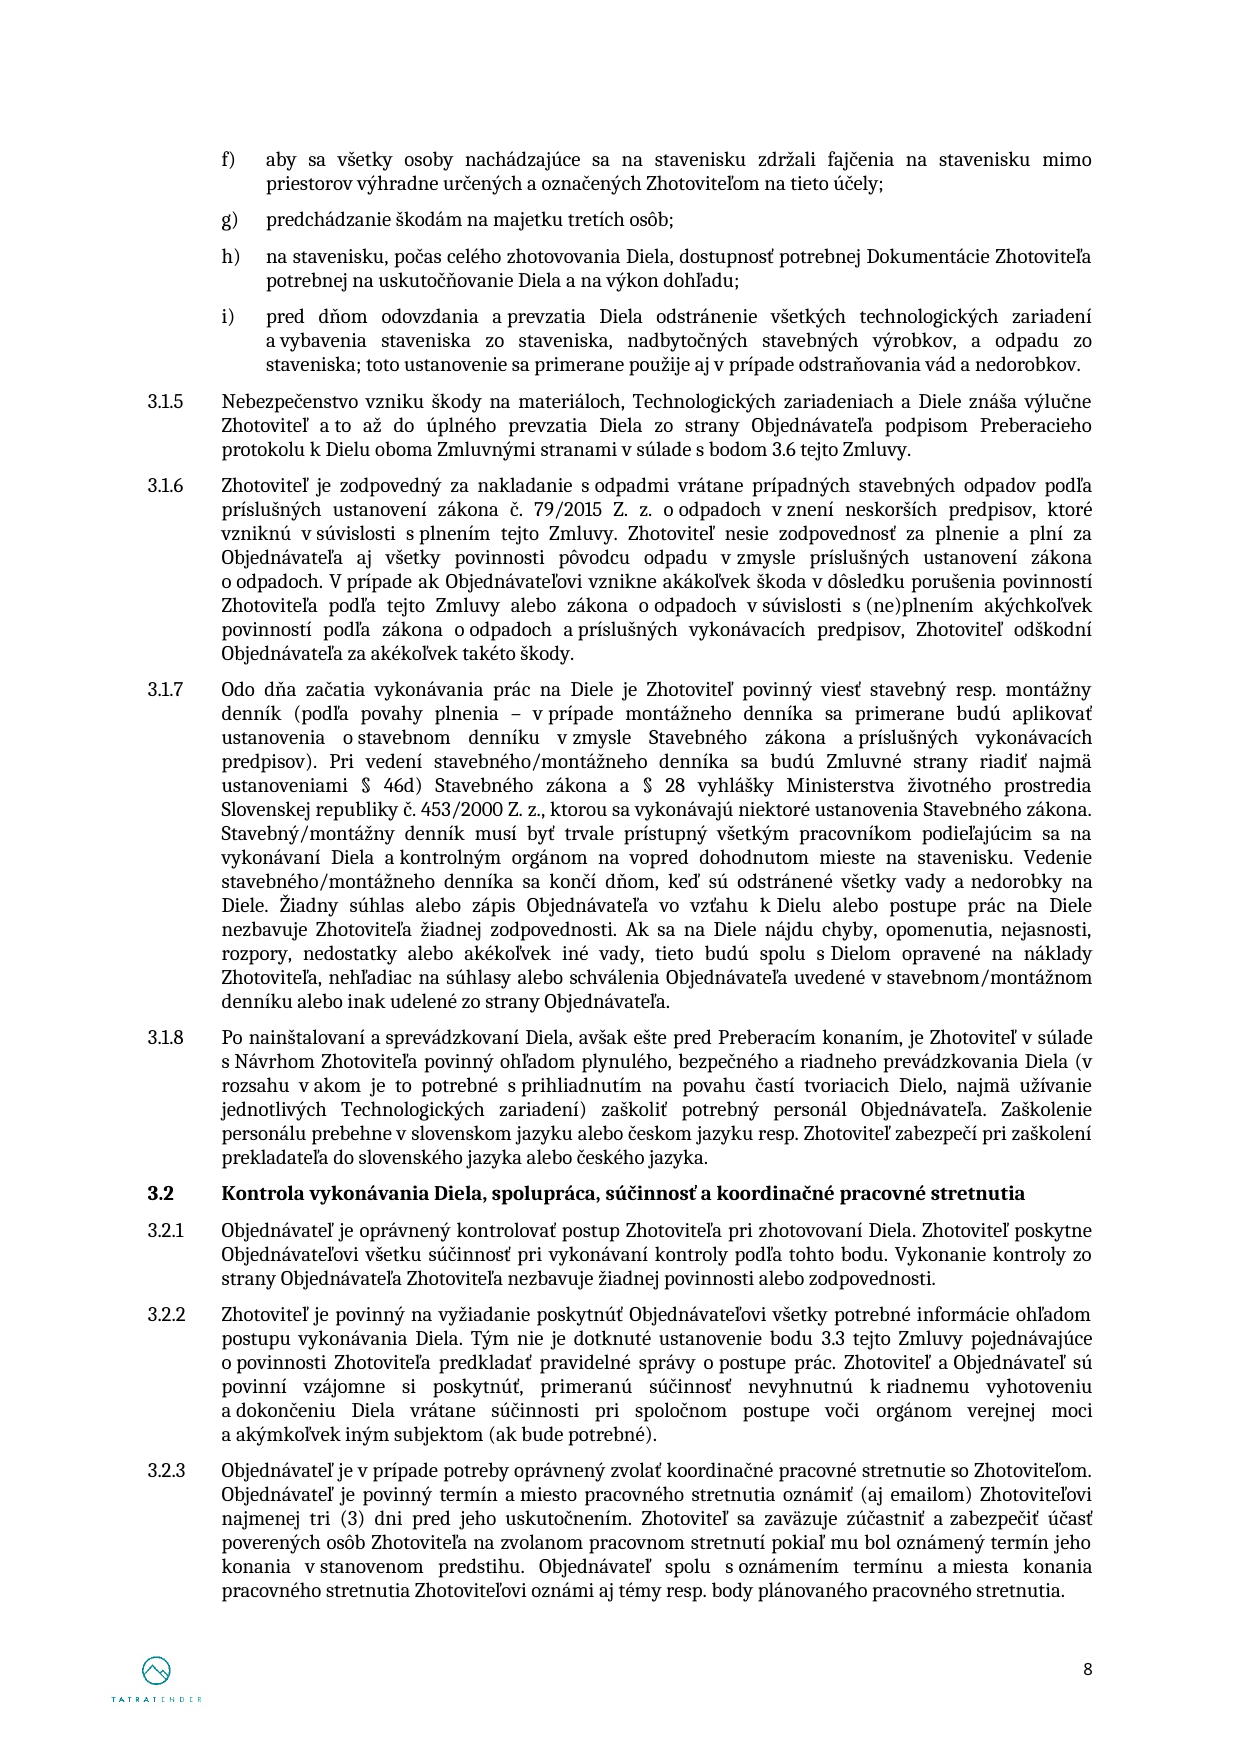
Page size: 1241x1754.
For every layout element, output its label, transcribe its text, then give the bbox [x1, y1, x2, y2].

list aby sa všetky osoby nachádzajúce sa na stavenisku zdržali fajčenia na stavenisku mimo priestorov výhradne určených a označených Zhotoviteľom na tieto účely; [221, 148, 1093, 196]
list Objednávateľ je v prípade potreby oprávnený zvolať koordinačné pracovné stretnutie so Zhotoviteľom. Objednávateľ je povinný termín a miesto pracovného stretnutia oznámiť (aj emailom) Zhotoviteľovi najmenej tri (3) dni pred jeho uskutočnením. Zhotoviteľ sa zaväzuje zúčastniť a zabezpečiť účasť poverených osôb Zhotoviteľa na zvolanom pracovnom stretnutí pokiaľ mu bol oznámený termín jeho konania v stanovenom predstihu. Objednávateľ spolu s oznámením termínu a miesta konania pracovného stretnutia Zhotoviteľovi oznámi aj témy resp. body plánovaného pracovného stretnutia. [148, 1459, 1093, 1603]
list pred dňom odovzdania a prevzatia Diela odstránenie všetkých technologických zariadení a vybavenia staveniska zo staveniska, nadbytočných stavebných výrobkov, a odpadu zo staveniska; toto ustanovenie sa primerane použije aj v prípade odstraňovania vád a nedorobkov. [221, 305, 1093, 377]
list Zhotoviteľ je povinný na vyžiadanie poskytnúť Objednávateľovi všetky potrebné informácie ohľadom postupu vykonávania Diela. Tým nie je dotknuté ustanovenie bodu 3.3 tejto Zmluvy pojednávajúce o povinnosti Zhotoviteľa predkladať pravidelné správy o postupe prác. Zhotoviteľ a Objednávateľ sú povinní vzájomne si poskytnúť, primeranú súčinnosť nevyhnutnú k riadnemu vyhotoveniu a dokončeniu Diela vrátane súčinnosti pri spoločnom postupe voči orgánom verejnej moci a akýmkoľvek iným subjektom (ak bude potrebné). [148, 1303, 1093, 1447]
list Nebezpečenstvo vzniku škody na materiáloch, Technologických zariadeniach a Diele znáša výlučne Zhotoviteľ a to až do úplného prevzatia Diela zo strany Objednávateľa podpisom Preberacieho protokolu k Dielu oboma Zmluvnými stranami v súlade s bodom 3.6 tejto Zmluvy. [148, 389, 1093, 461]
list predchádzanie škodám na majetku tretích osôb; [221, 208, 1093, 232]
list Zhotoviteľ je zodpovedný za nakladanie s odpadmi vrátane prípadných stavebných odpadov podľa príslušných ustanovení zákona č. 79/2015 Z. z. o odpadoch v znení neskorších predpisov, ktoré vzniknú v súvislosti s plnením tejto Zmluvy. Zhotoviteľ nesie zodpovednosť za plnenie a plní za Objednávateľa aj všetky povinnosti pôvodcu odpadu v zmysle príslušných ustanovení zákona o odpadoch. V prípade ak Objednávateľovi vznikne akákoľvek škoda v dôsledku porušenia povinností Zhotoviteľa podľa tejto Zmluvy alebo zákona o odpadoch v súvislosti s (ne)plnením akýchkoľvek povinností podľa zákona o odpadoch a príslušných vykonávacích predpisov, Zhotoviteľ odškodní Objednávateľa za akékoľvek takéto škody. [148, 474, 1093, 665]
list Objednávateľ je oprávnený kontrolovať postup Zhotoviteľa pri zhotovovaní Diela. Zhotoviteľ poskytne Objednávateľovi všetku súčinnosť pri vykonávaní kontroly podľa tohto bodu. Vykonanie kontroly zo strany Objednávateľa Zhotoviteľa nezbavuje žiadnej povinnosti alebo zodpovednosti. [148, 1218, 1093, 1290]
picture [90, 1632, 222, 1726]
list Po nainštalovaní a sprevádzkovaní Diela, avšak ešte pred Preberacím konaním, je Zhotoviteľ v súlade s Návrhom Zhotoviteľa povinný ohľadom plynulého, bezpečného a riadneho prevádzkovania Diela (v rozsahu v akom je to potrebné s prihliadnutím na povahu častí tvoriacich Dielo, najmä užívanie jednotlivých Technologických zariadení) zaškoliť potrebný personál Objednávateľa. Zaškolenie personálu prebehne v slovenskom jazyku alebo českom jazyku resp. Zhotoviteľ zabezpečí pri zaškolení prekladateľa do slovenského jazyka alebo českého jazyka. [148, 1026, 1093, 1169]
list Kontrola vykonávania Diela, spolupráca, súčinnosť a koordinačné pracovné stretnutia [148, 1182, 1093, 1206]
list Odo dňa začatia vykonávania prác na Diele je Zhotoviteľ povinný viesť stavebný resp. montážny denník (podľa povahy plnenia – v prípade montážneho denníka sa primerane budú aplikovať ustanovenia o stavebnom denníku v zmysle Stavebného zákona a príslušných vykonávacích predpisov). Pri vedení stavebného/montážneho denníka sa budú Zmluvné strany riadiť najmä ustanoveniami § 46d) Stavebného zákona a § 28 vyhlášky Ministerstva životného prostredia Slovenskej republiky č. 453/2000 Z. z., ktorou sa vykonávajú niektoré ustanovenia Stavebného zákona. Stavebný/montážny denník musí byť trvale prístupný všetkým pracovníkom podieľajúcim sa na vykonávaní Diela a kontrolným orgánom na vopred dohodnutom mieste na stavenisku. Vedenie stavebného/montážneho denníka sa končí dňom, keď sú odstránené všetky vady a nedorobky na Diele. Žiadny súhlas alebo zápis Objednávateľa vo vzťahu k Dielu alebo postupe prác na Diele nezbavuje Zhotoviteľa žiadnej zodpovednosti. Ak sa na Diele nájdu chyby, opomenutia, nejasnosti, rozpory, nedostatky alebo akékoľvek iné vady, tieto budú spolu s Dielom opravené na náklady Zhotoviteľa, nehľadiac na súhlasy alebo schválenia Objednávateľa uvedené v stavebnom/montážnom denníku alebo inak udelené zo strany Objednávateľa. [148, 678, 1093, 1013]
list na stavenisku, počas celého zhotovovania Diela, dostupnosť potrebnej Dokumentácie Zhotoviteľa potrebnej na uskutočňovanie Diela a na výkon dohľadu; [221, 244, 1093, 292]
